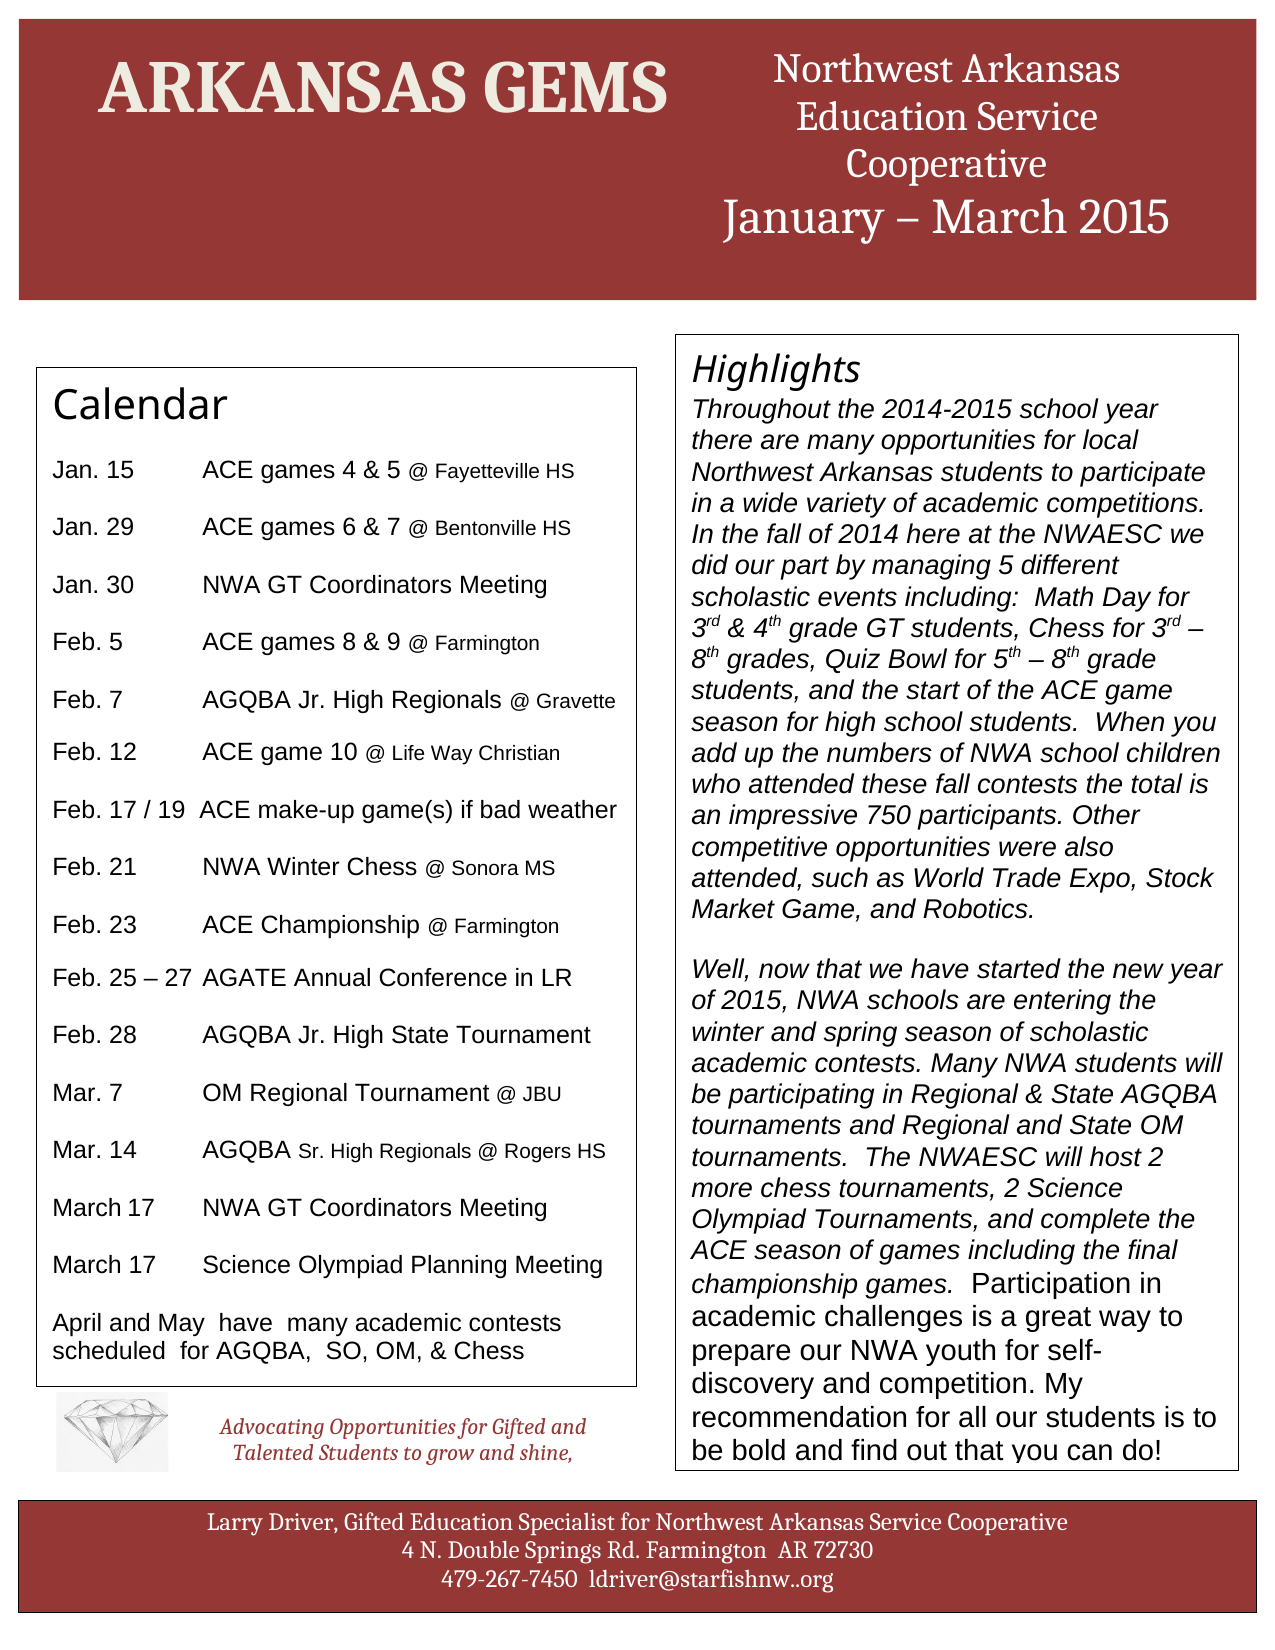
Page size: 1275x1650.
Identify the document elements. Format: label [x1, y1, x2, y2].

picture [56, 1391, 169, 1472]
